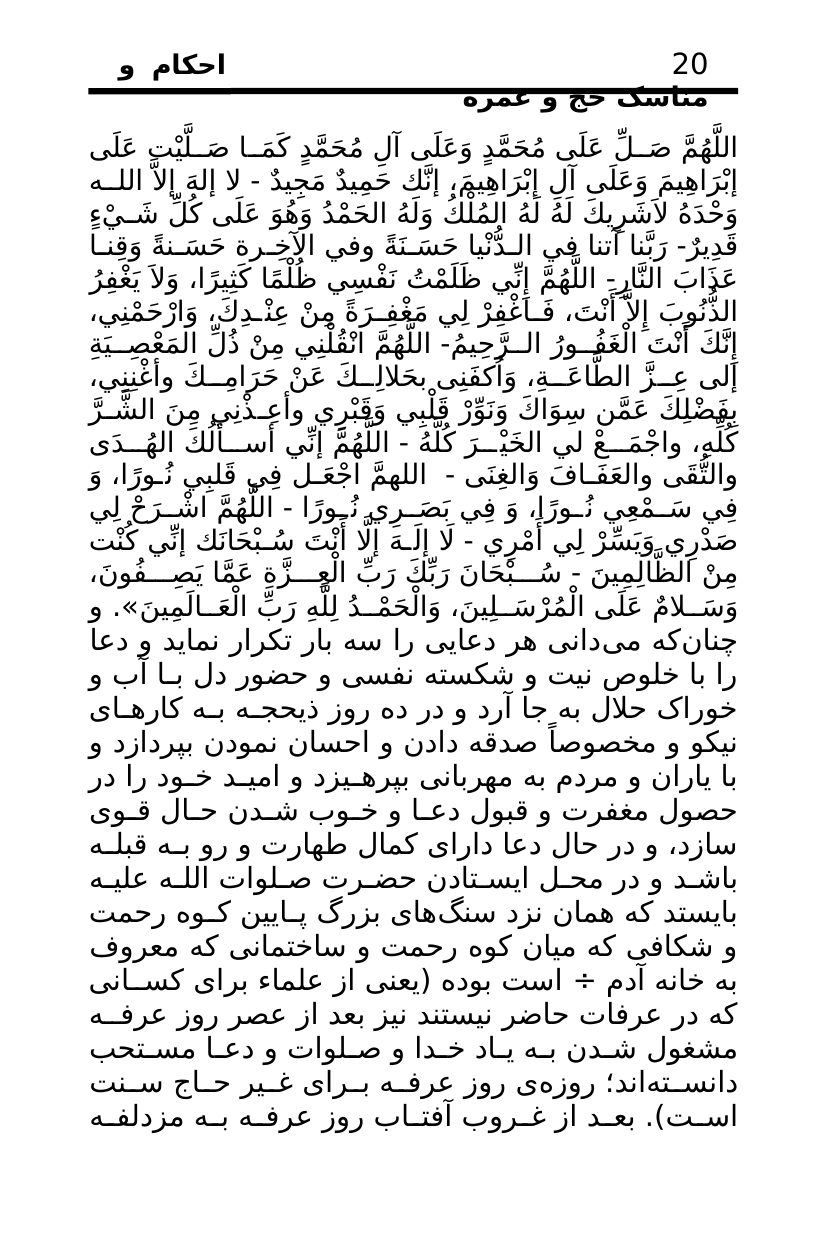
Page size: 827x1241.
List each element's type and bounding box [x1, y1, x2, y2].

text [89, 132, 738, 1133]
